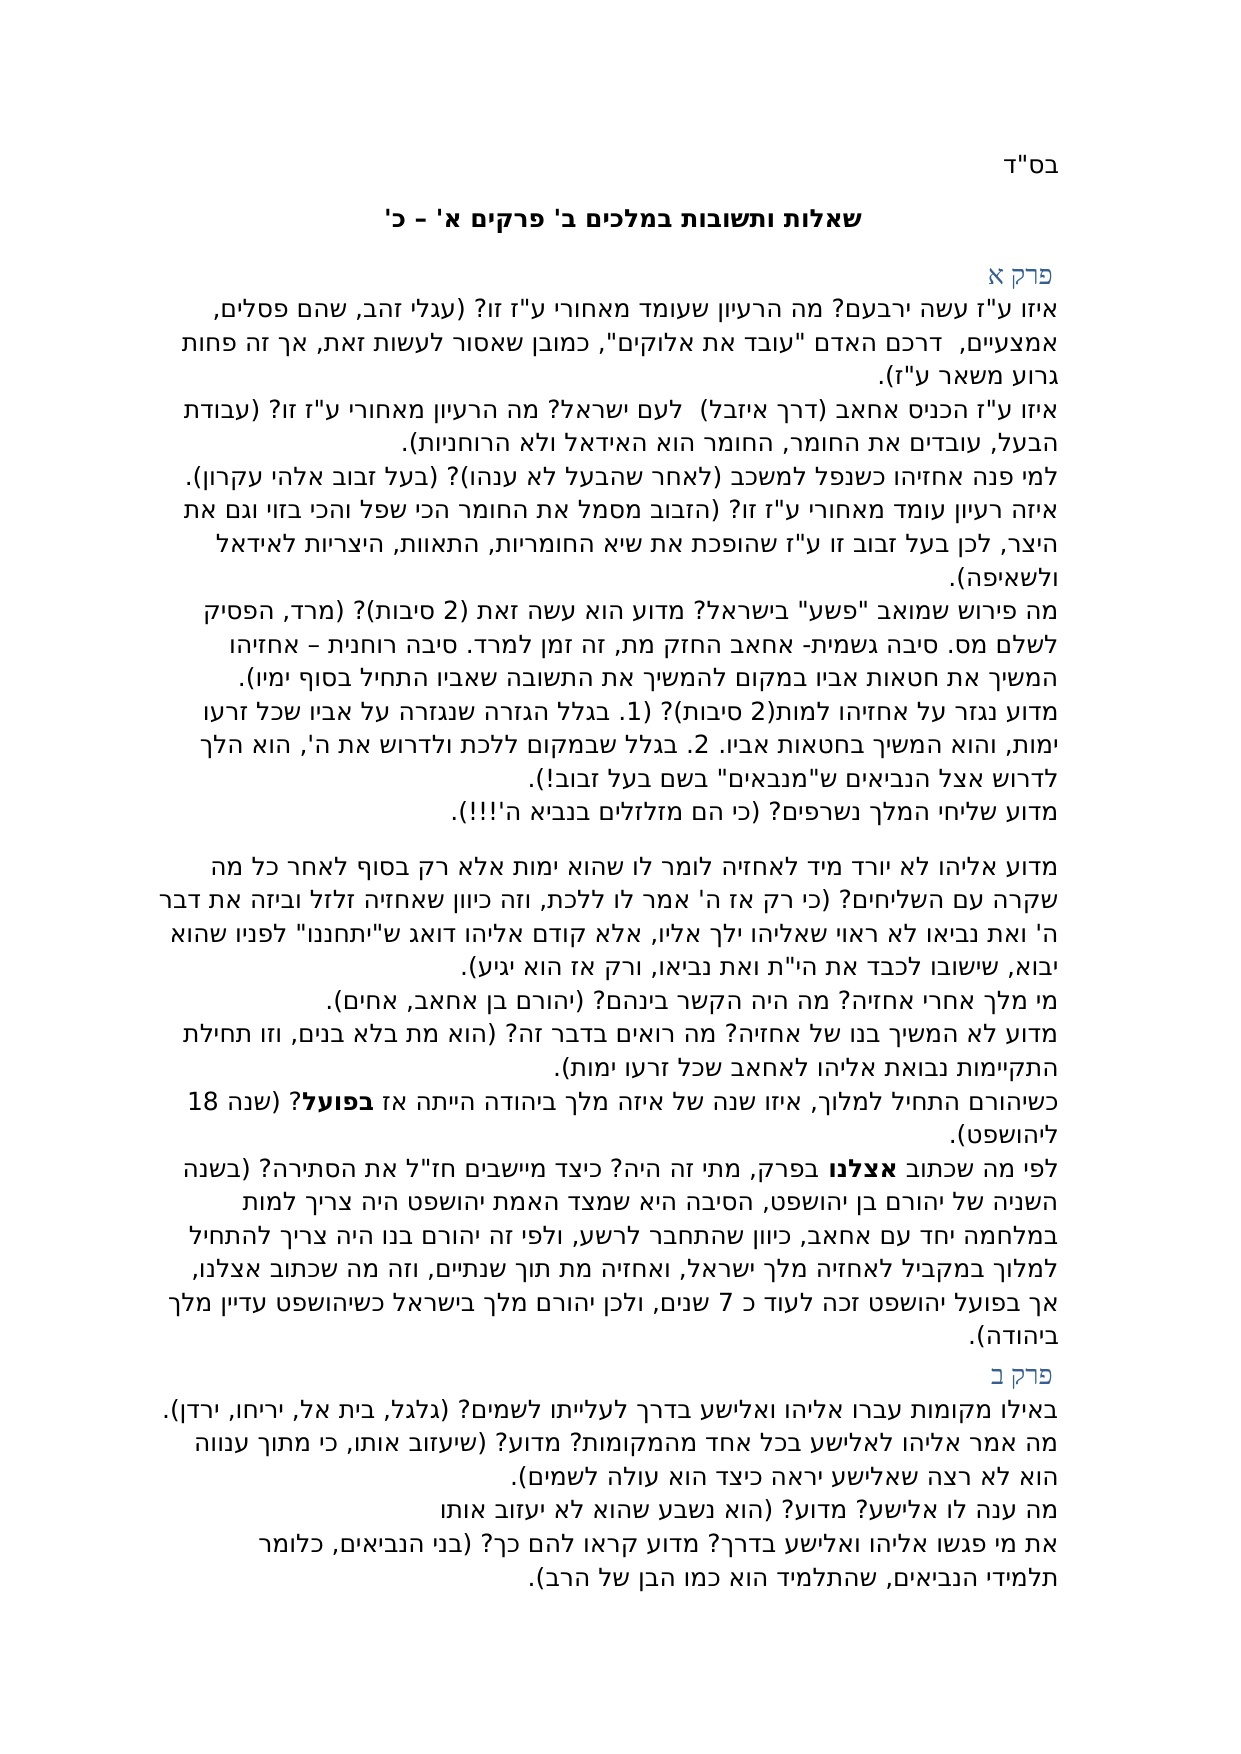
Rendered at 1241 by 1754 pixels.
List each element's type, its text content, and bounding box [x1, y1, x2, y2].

subtitle פרק א [187, 259, 1053, 290]
text איזו ע"ז עשה ירבעם? מה הרעיון שעומד מאחורי ע"ז זו? (עגלי זהב, שהם פסלים, אמצעיים, דרכם האדם "עובד את אלוקים", כמובן שאסור לעשות זאת, אך זה פחות גרוע משאר ע"ז). [158, 294, 1059, 391]
text איזו ע"ז הכניס אחאב (דרך איזבל) לעם ישראל? מה הרעיון מאחורי ע"ז זו? (עבודת הבעל, עובדים את החומר, החומר הוא האידאל ולא הרוחניות). [158, 395, 1059, 458]
text מי מלך אחרי אחזיה? מה היה הקשר בינהם? (יהורם בן אחאב, אחים). [158, 986, 1059, 1015]
text מה פירוש שמואב "פשע" בישראל? מדוע הוא עשה זאת (2 סיבות)? (מרד, הפסיק לשלם מס. סיבה גשמית- אחאב החזק מת, זה זמן למרד. סיבה רוחנית – אחזיהו המשיך את חטאות אביו במקום להמשיך את התשובה שאביו התחיל בסוף ימיו). [158, 596, 1059, 693]
subtitle פרק ב [187, 1359, 1053, 1390]
text מה אמר אליהו לאלישע בכל אחד מהמקומות? מדוע? (שיעזוב אותו, כי מתוך ענווה הוא לא רצה שאלישע יראה כיצד הוא עולה לשמים). [158, 1428, 1059, 1491]
text שאלות ותשובות במלכים ב' פרקים א' – כ' [187, 204, 1059, 233]
text מדוע לא המשיך בנו של אחזיה? מה רואים בדבר זה? (הוא מת בלא בנים, וזו תחילת התקיימות נבואת אליהו לאחאב שכל זרעו ימות). [158, 1020, 1059, 1082]
text כשיהורם התחיל למלוך, איזו שנה של איזה מלך ביהודה הייתה אז בפועל? (שנה 18 ליהושפט). [158, 1087, 1059, 1149]
text מדוע שליחי המלך נשרפים? (כי הם מזלזלים בנביא ה'!!!). [187, 798, 1059, 827]
text את מי פגשו אליהו ואלישע בדרך? מדוע קראו להם כך? (בני הנביאים, כלומר תלמידי הנביאים, שהתלמיד הוא כמו הבן של הרב). [187, 1529, 1059, 1592]
text לפי מה שכתוב אצלנו בפרק, מתי זה היה? כיצד מיישבים חז"ל את הסתירה? (בשנה השניה של יהורם בן יהושפט, הסיבה היא שמצד האמת יהושפט היה צריך למות במלחמה יחד עם אחאב, כיוון שהתחבר לרשע, ולפי זה יהורם בנו היה צריך להתחיל למלוך במקביל לאחזיה מלך ישראל, ואחזיה מת תוך שנתיים, וזה מה שכתוב אצלנו, אך בפועל יהושפט זכה לעוד כ 7 שנים, ולכן יהורם מלך בישראל כשיהושפט עדיין מלך ביהודה). [158, 1154, 1059, 1351]
text איזה רעיון עומד מאחורי ע"ז זו? (הזבוב מסמל את החומר הכי שפל והכי בזוי וגם את היצר, לכן בעל זבוב זו ע"ז שהופכת את שיא החומריות, התאוות, היצריות לאידאל ולשאיפה). [158, 496, 1059, 592]
text מדוע אליהו לא יורד מיד לאחזיה לומר לו שהוא ימות אלא רק בסוף לאחר כל מה שקרה עם השליחים? (כי רק אז ה' אמר לו ללכת, וזה כיוון שאחזיה זלזל וביזה את דבר ה' ואת נביאו לא ראוי שאליהו ילך אליו, אלא קודם אליהו דואג ש"יתחננו" לפניו שהוא יבוא, שישובו לכבד את הי"ת ואת נביאו, ורק אז הוא יגיע). [158, 852, 1059, 982]
text בס"ד [187, 150, 1059, 179]
text מדוע נגזר על אחזיהו למות(2 סיבות)? (1. בגלל הגזרה שנגזרה על אביו שכל זרעו ימות, והוא המשיך בחטאות אביו. 2. בגלל שבמקום ללכת ולדרוש את ה', הוא הלך לדרוש אצל הנביאים ש"מנבאים" בשם בעל זבוב!). [158, 697, 1059, 793]
text למי פנה אחזיהו כשנפל למשכב (לאחר שהבעל לא ענהו)? (בעל זבוב אלהי עקרון). [158, 462, 1059, 491]
text מה ענה לו אלישע? מדוע? (הוא נשבע שהוא לא יעזוב אותו [158, 1496, 1059, 1525]
text באילו מקומות עברו אליהו ואלישע בדרך לעלייתו לשמים? (גלגל, בית אל, יריחו, ירדן). [158, 1395, 1059, 1424]
